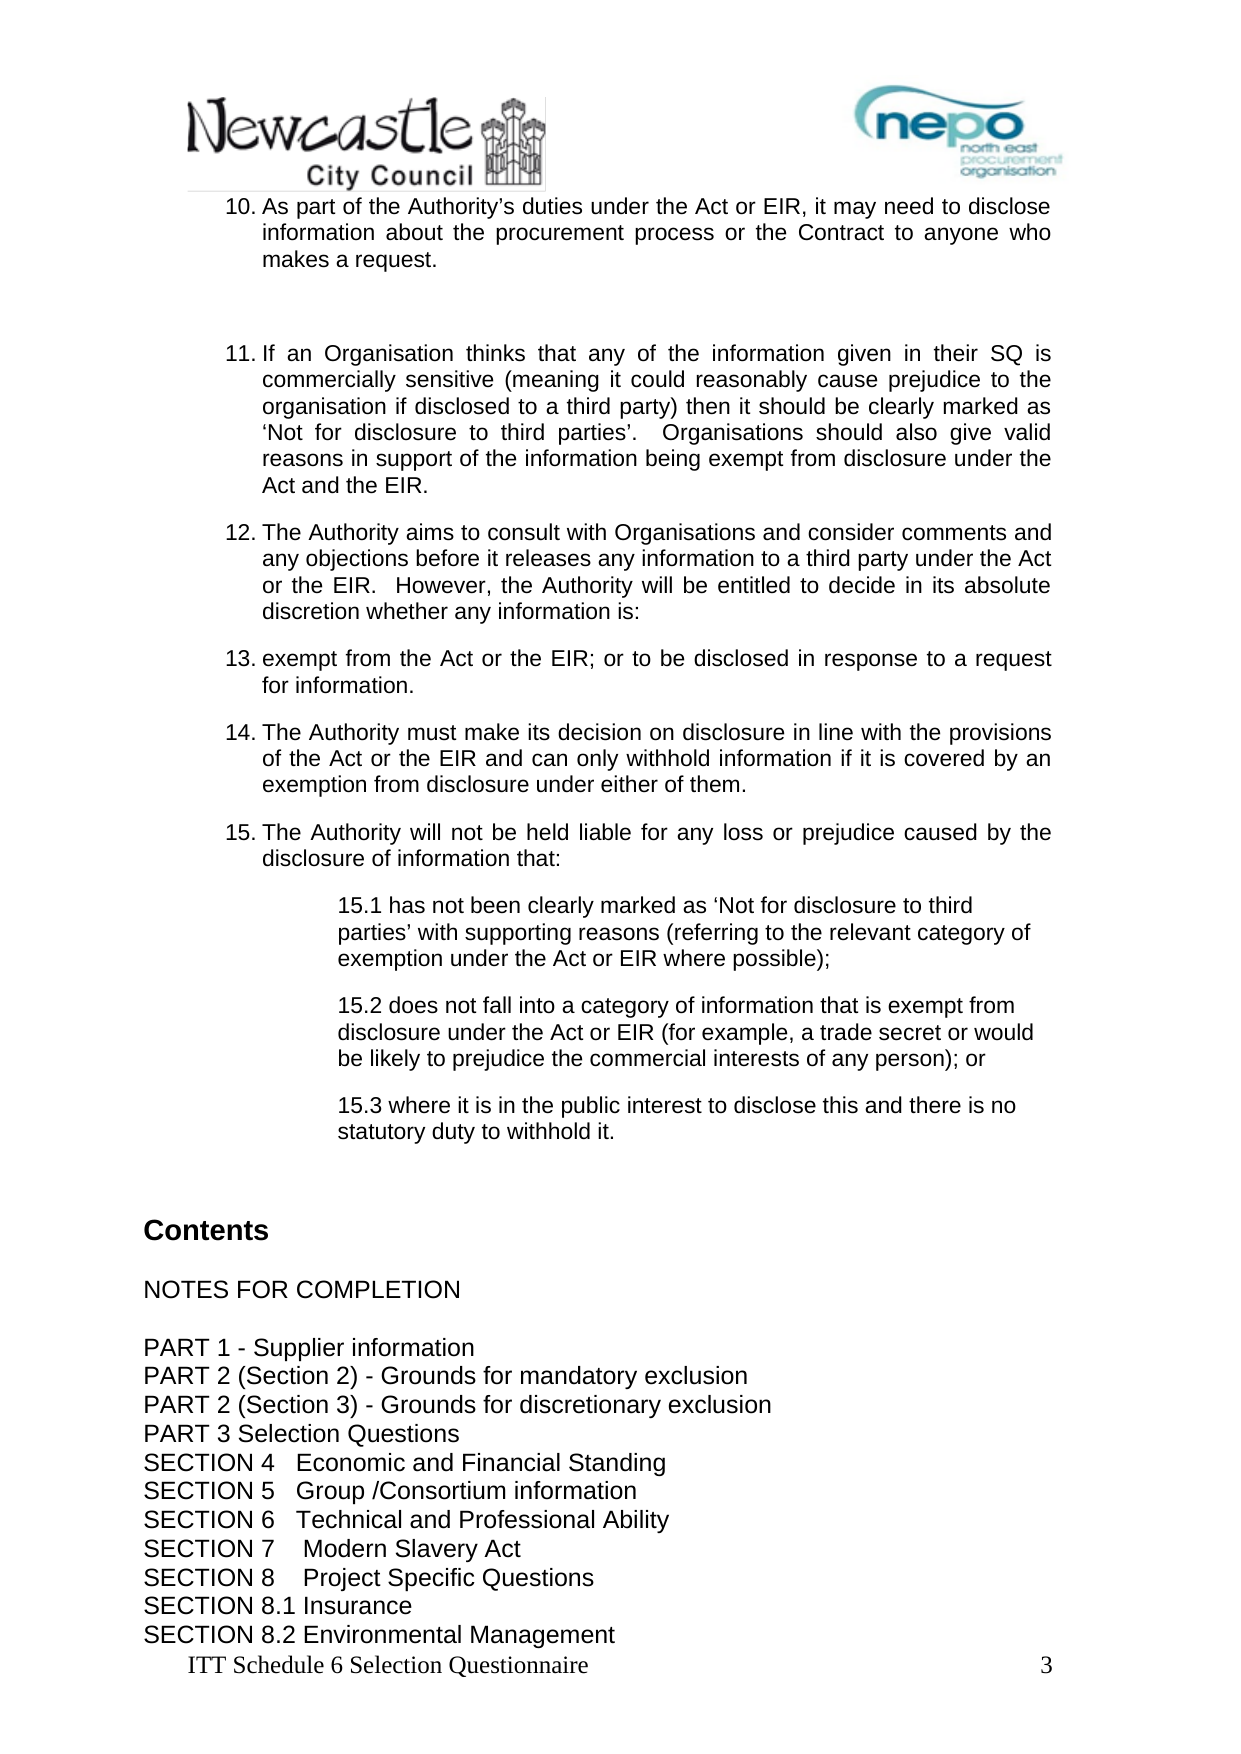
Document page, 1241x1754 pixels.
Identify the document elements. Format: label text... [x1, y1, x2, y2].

text 15.2 does not fall into a category of information that is exempt from disclosure under the Act or EIR (for example, a trade secret or would be likely to prejudice the commercial interests of any person); or [337, 992, 1053, 1071]
text PART 1 - Supplier information [143, 1332, 1053, 1361]
text SECTION 6 Technical and Professional Ability [143, 1505, 1053, 1534]
list exempt from the Act or the EIR; or to be disclosed in response to a request for information. [225, 645, 1053, 698]
list The Authority aims to consult with Organisations and consider comments and any objections before it releases any information to a third party under the Act or the EIR. However, the Authority will be entitled to decide in its absolute discretion whether any information is: [225, 519, 1053, 624]
text SECTION 8.1 Insurance [143, 1591, 1053, 1620]
picture [187, 97, 549, 193]
list As part of the Authority’s duties under the Act or EIR, it may need to disclose information about the procurement process or the Contract to anyone who makes a request. [225, 193, 1053, 272]
picture [834, 75, 1088, 193]
text Contents [143, 1213, 1053, 1246]
list If an Organisation thinks that any of the information given in their SQ is commercially sensitive (meaning it could reasonably cause prejudice to the organisation if disclosed to a third party) then it should be clearly marked as ‘Not for disclosure to third parties’. Organisations should also give valid reasons in support of the information being exempt from disclosure under the Act and the EIR. [225, 340, 1053, 498]
text 15.3 where it is in the public interest to disclose this and there is no statutory duty to withhold it. [337, 1092, 1053, 1145]
text SECTION 8.2 Environmental Management [143, 1620, 1053, 1649]
text SECTION 8 Project Specific Questions [143, 1562, 1053, 1591]
text SECTION 4 Economic and Financial Standing [143, 1447, 1053, 1476]
list The Authority will not be held liable for any loss or prejudice caused by the disclosure of information that: [225, 819, 1053, 871]
text 15.1 has not been clearly marked as ‘Not for disclosure to third parties’ with supporting reasons (referring to the relevant category of exemption under the Act or EIR where possible); [337, 892, 1053, 971]
text PART 3 Selection Questions [143, 1419, 1053, 1447]
list The Authority must make its decision on disclosure in line with the provisions of the Act or the EIR and can only withhold information if it is covered by an exemption from disclosure under either of them. [225, 719, 1053, 798]
text SECTION 7 Modern Slavery Act [143, 1534, 1053, 1562]
text NOTES FOR COMPLETION [143, 1275, 1053, 1304]
text PART 2 (Section 3) - Grounds for discretionary exclusion [143, 1390, 1053, 1419]
text PART 2 (Section 2) - Grounds for mandatory exclusion [143, 1361, 1053, 1390]
text SECTION 5 Group /Consortium information [143, 1476, 1053, 1505]
